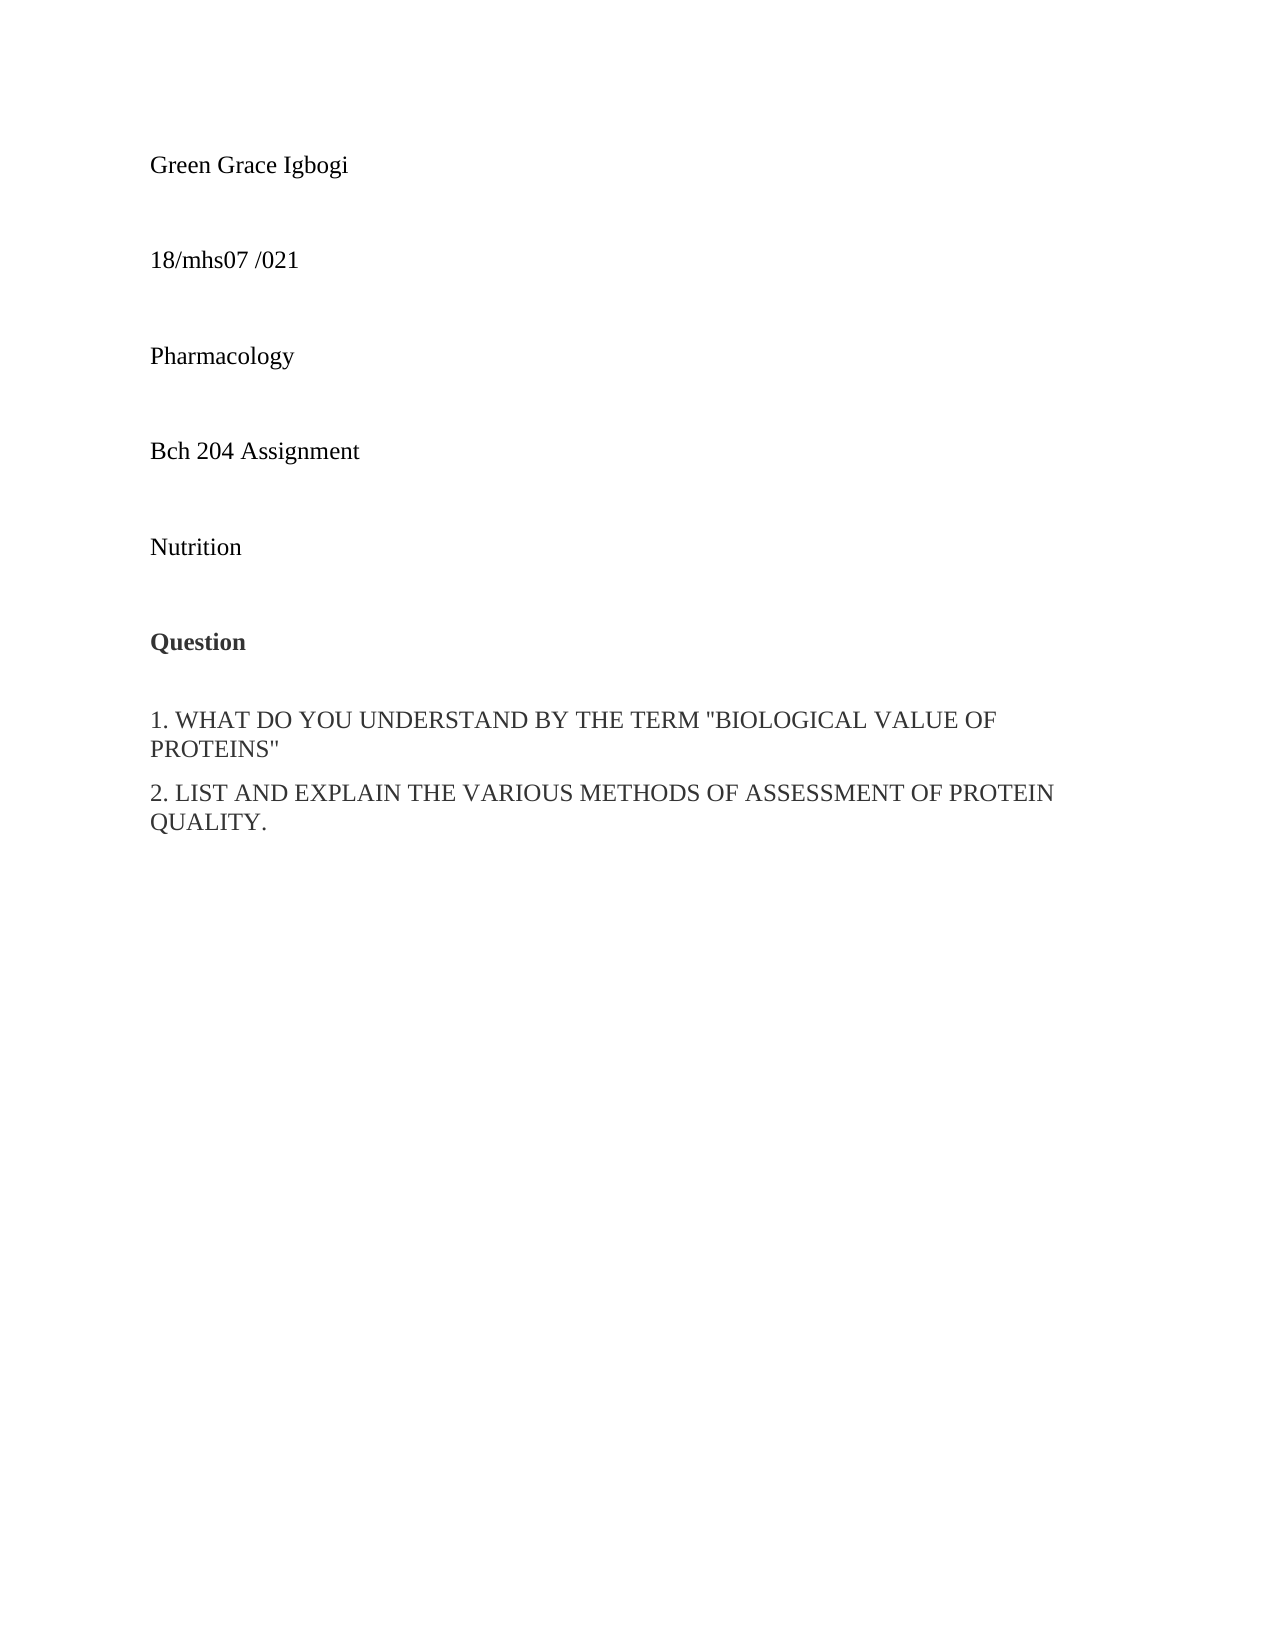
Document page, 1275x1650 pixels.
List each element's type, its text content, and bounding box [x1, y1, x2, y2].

text Pharmacology [150, 341, 1125, 369]
text Bch 204 Assignment [150, 436, 1125, 465]
text Green Grace Igbogi [150, 150, 1125, 179]
text 1. WHAT DO YOU UNDERSTAND BY THE TERM ''BIOLOGICAL VALUE OF PROTEINS" [150, 705, 1125, 762]
text 2. LIST AND EXPLAIN THE VARIOUS METHODS OF ASSESSMENT OF PROTEIN QUALITY. [150, 778, 1125, 836]
text Question [150, 627, 1125, 686]
text 18/mhs07 /021 [150, 245, 1125, 274]
text Nutrition [150, 532, 1125, 560]
